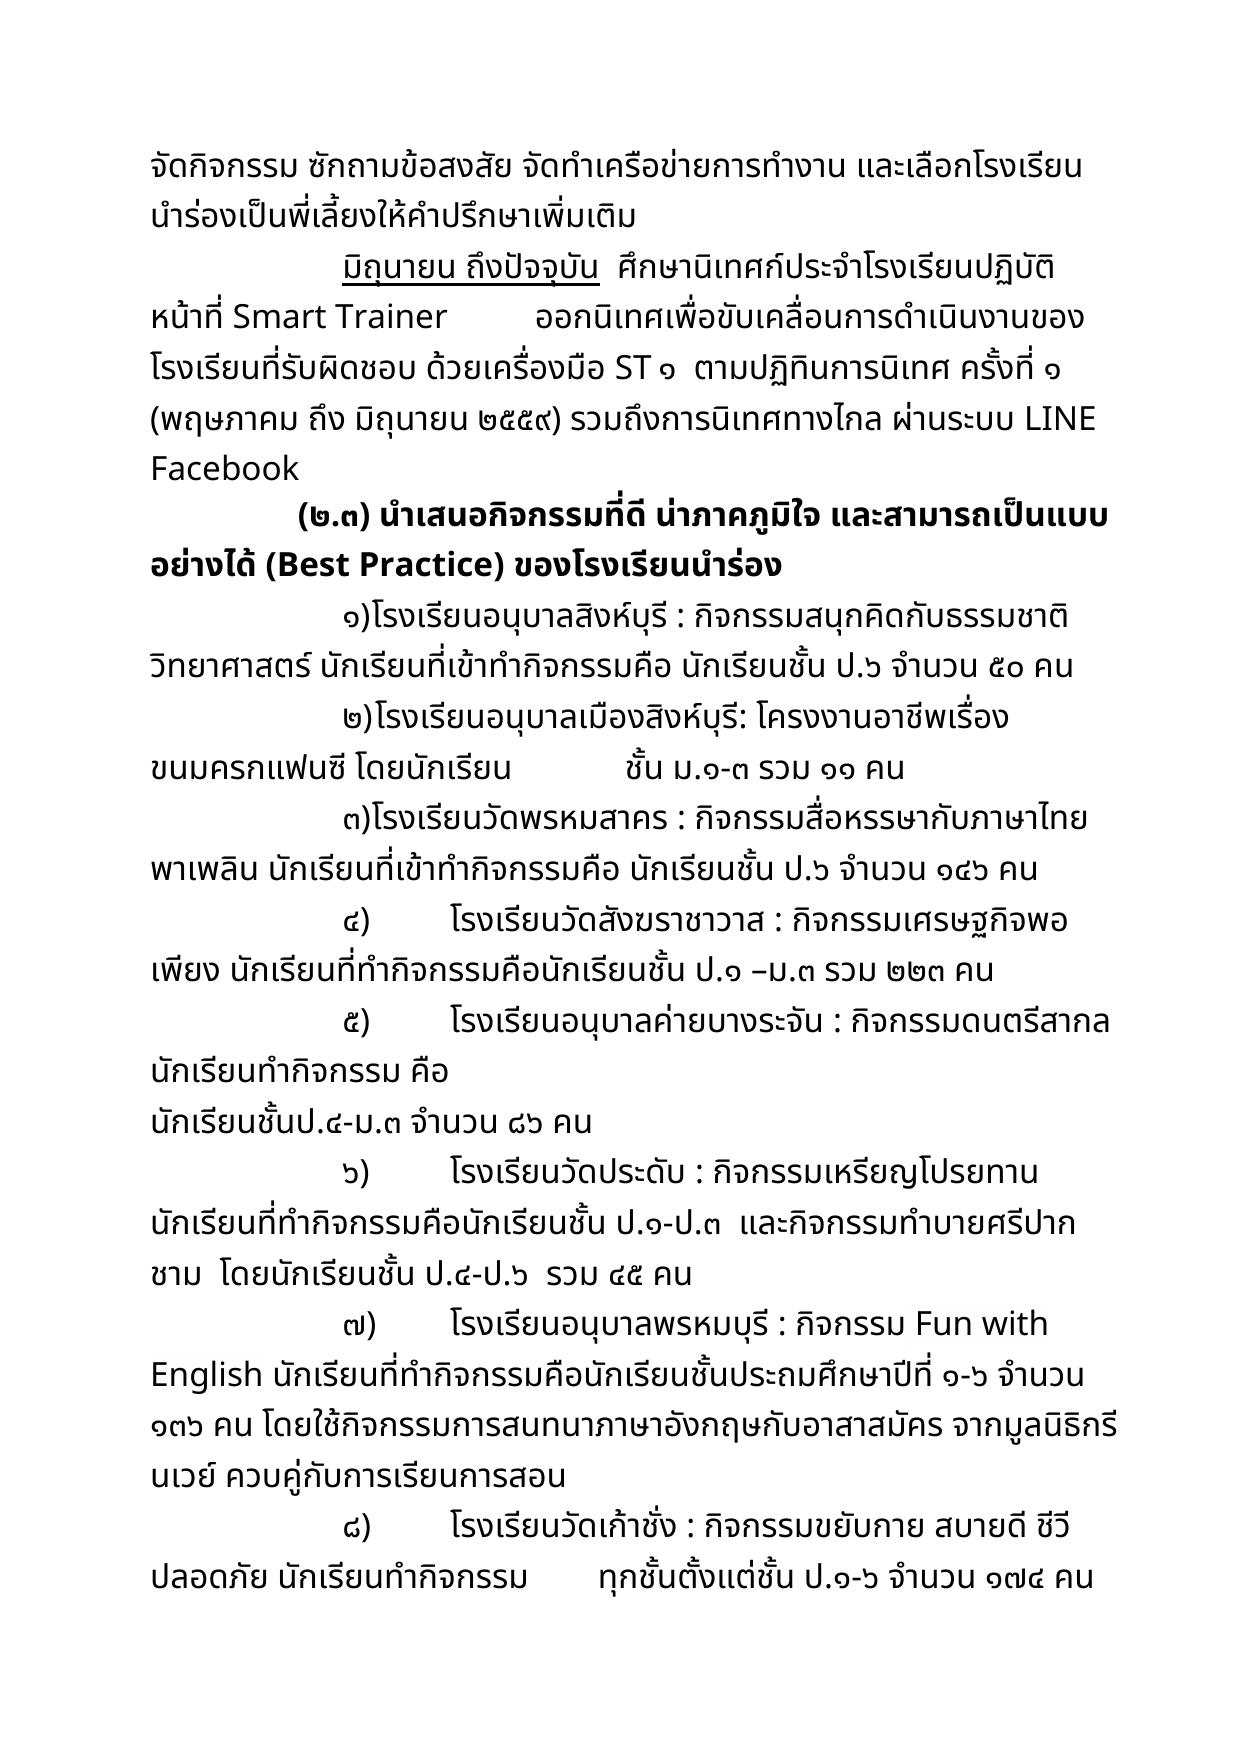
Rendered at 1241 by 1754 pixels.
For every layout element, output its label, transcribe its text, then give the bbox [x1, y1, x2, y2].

text ๔) โรงเรียนวัดสังฆราชาวาส : กิจกรรมเศรษฐกิจพอเพียง นักเรียนที่ทำกิจกรรมคือนักเรียนชั้น ป.๑ –ม.๓ รวม ๒๒๓ คน [150, 895, 1122, 997]
text นักเรียนชั้นป.๔-ม.๓ จำนวน ๘๖ คน [150, 1098, 1122, 1148]
text ๒) โรงเรียนอนุบาลเมืองสิงห์บุรี: โครงงานอาชีพเรื่อง ขนมครกแฟนซี โดยนักเรียน ชั้น ม.๑-๓ รวม ๑๑ คน [150, 693, 1122, 794]
text ๕) โรงเรียนอนุบาลค่ายบางระจัน : กิจกรรมดนตรีสากล นักเรียนทำกิจกรรม คือ [150, 997, 1122, 1098]
text ๓) โรงเรียนวัดพรหมสาคร : กิจกรรมสื่อหรรษากับภาษาไทยพาเพลิน นักเรียนที่เข้าทำกิจกรรมคือ นักเรียนชั้น ป.๖ จำนวน ๑๔๖ คน [150, 794, 1122, 895]
text ๗) โรงเรียนอนุบาลพรหมบุรี : กิจกรรม Fun with English นักเรียนที่ทำกิจกรรมคือนักเรียนชั้นประถมศึกษาปีที่ ๑-๖ จำนวน ๑๓๖ คน โดยใช้กิจกรรมการสนทนาภาษาอังกฤษกับอาสาสมัคร จากมูลนิธิกรีนเวย์ ควบคู่กับการเรียนการสอน [150, 1300, 1122, 1502]
text ๑) โรงเรียนอนุบาลสิงห์บุรี : กิจกรรมสนุกคิดกับธรรมชาติวิทยาศาสตร์ นักเรียนที่เข้าทำกิจกรรมคือ นักเรียนชั้น ป.๖ จำนวน ๕๐ คน [150, 592, 1122, 693]
text (๒.๓) นำเสนอกิจกรรมที่ดี น่าภาคภูมิใจ และสามารถเป็นแบบอย่างได้ (Best Practice) ของโรงเรียนนำร่อง [150, 490, 1122, 592]
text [150, 142, 1122, 243]
text ๘) โรงเรียนวัดเก้าชั่ง : กิจกรรมขยับกาย สบายดี ชีวีปลอดภัย นักเรียนทำกิจกรรม ทุกชั้นตั้งแต่ชั้น ป.๑-๖ จำนวน ๑๗๔ คน [150, 1502, 1122, 1603]
text ๖) โรงเรียนวัดประดับ : กิจกรรมเหรียญโปรยทาน นักเรียนที่ทำกิจกรรมคือนักเรียนชั้น ป.๑-ป.๓ และกิจกรรมทำบายศรีปากชาม โดยนักเรียนชั้น ป.๔-ป.๖ รวม ๔๕ คน [150, 1148, 1122, 1300]
text มิถุนายน ถึงปัจจุบัน ศึกษานิเทศก์ประจำโรงเรียนปฏิบัติหน้าที่ Smart Trainer ออกนิเทศเพื่อขับเคลื่อนการดำเนินงานของโรงเรียนที่รับผิดชอบ ด้วยเครื่องมือ ST๑ ตามปฏิทินการนิเทศ ครั้งที่ ๑ (พฤษภาคม ถึง มิถุนายน ๒๕๕๙) รวมถึงการนิเทศทางไกล ผ่านระบบ LINE Facebook [150, 243, 1122, 490]
